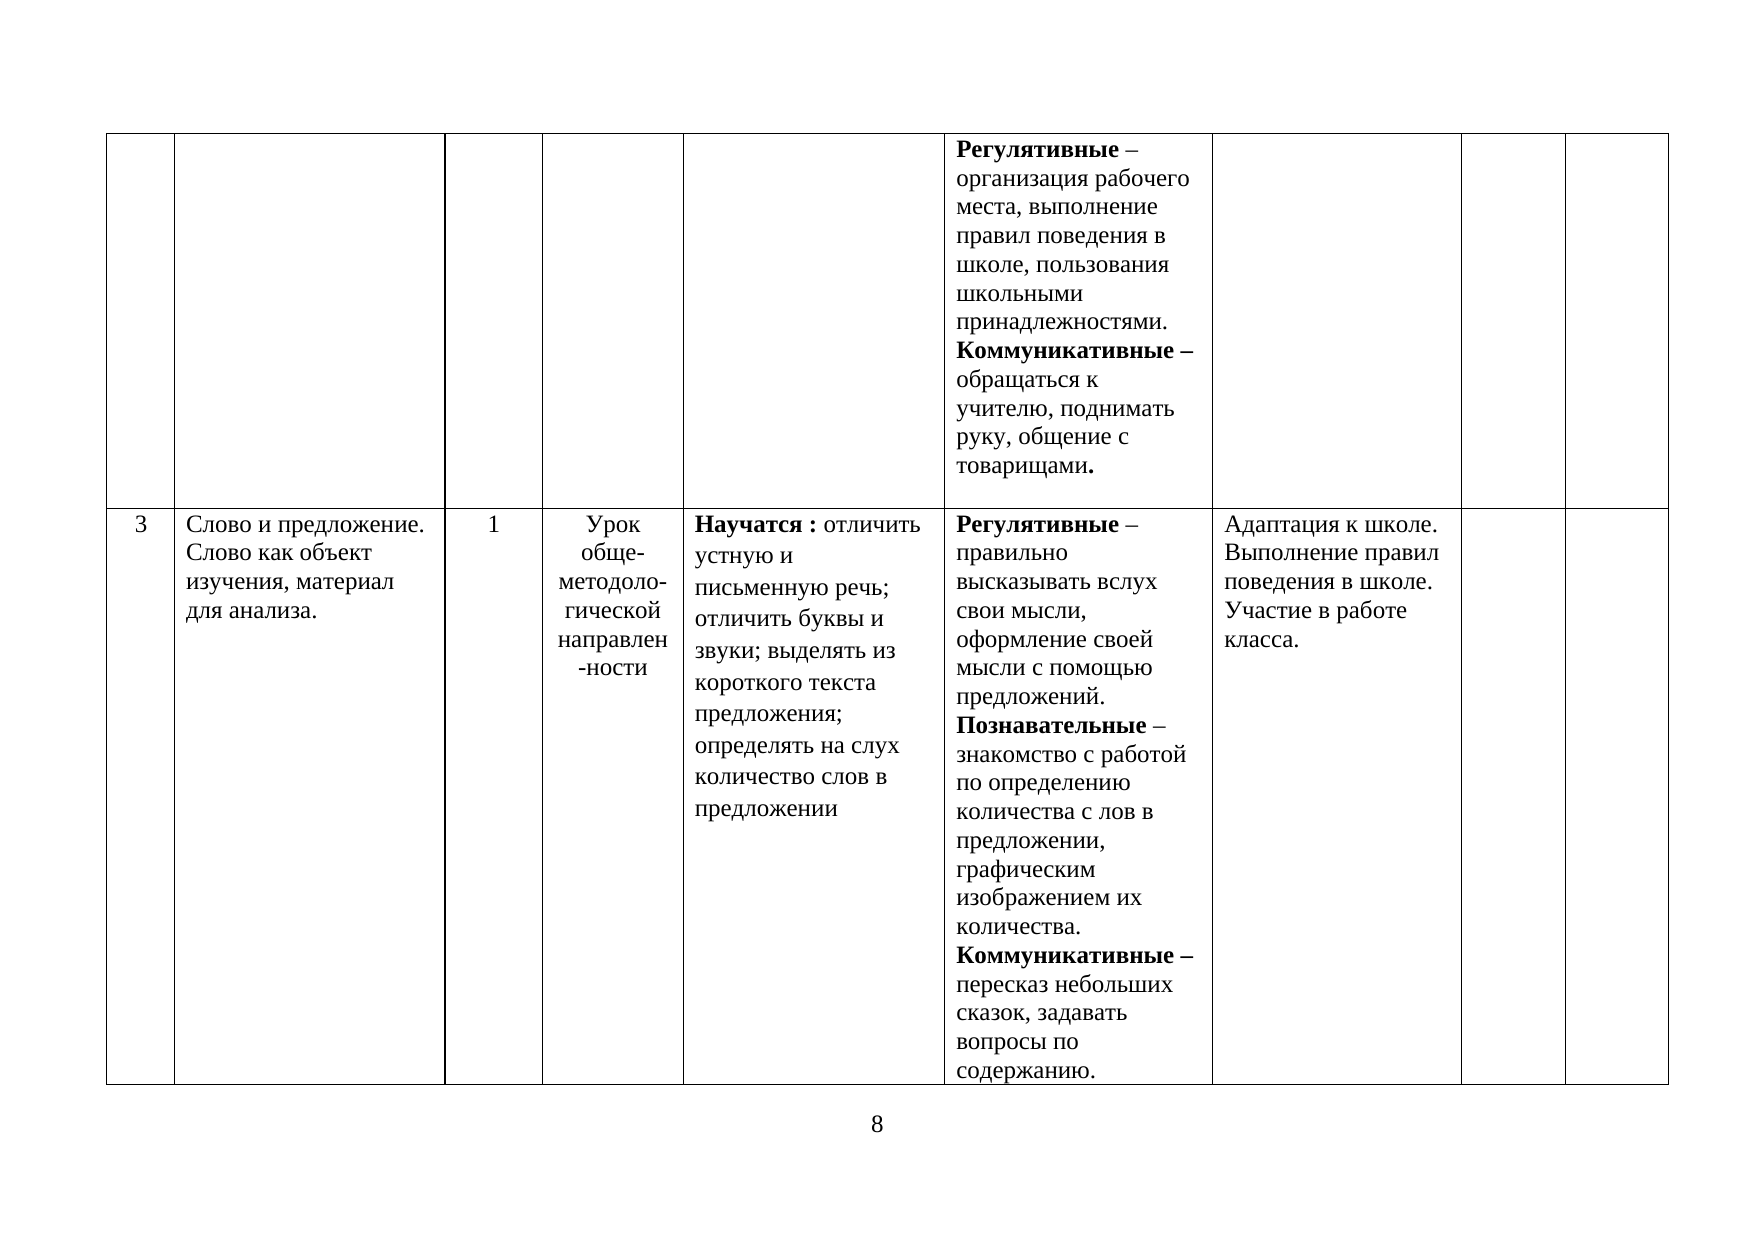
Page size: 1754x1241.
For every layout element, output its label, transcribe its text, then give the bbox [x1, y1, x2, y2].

table_cell [1566, 134, 1668, 508]
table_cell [175, 134, 444, 508]
table_cell [1566, 509, 1668, 1084]
table_cell 1 [446, 509, 542, 1084]
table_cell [1213, 134, 1461, 508]
table_cell [1462, 134, 1565, 508]
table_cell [945, 134, 1212, 508]
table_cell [684, 134, 944, 508]
table_cell 2 [107, 134, 174, 508]
table_cell Регулятивные – правильно высказывать вслух свои мысли, оформление своей мысли с помощью предложений. Познавательные – знакомство с работой по определению количества с лов в предложении, графическим изображением их количества. Коммуникативные – пересказ небольших сказок, задавать вопросы по содержанию. [945, 509, 1212, 1084]
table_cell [543, 509, 683, 1084]
table_cell [1462, 509, 1565, 1084]
table_cell Слово и предложение. Слово как объект изучения, материал для анализа. [175, 509, 444, 1084]
table_cell 3 [107, 509, 174, 1084]
table_cell 1 [446, 134, 542, 508]
table_cell Адаптация к школе. Выполнение правил поведения в школе. Участие в работе класса. [1213, 509, 1461, 1084]
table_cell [543, 134, 683, 508]
table_cell Научатся : отличить устную и письменную речь; отличить буквы и звуки; выделять из короткого текста предложения; определять на слух количество слов в предложении [684, 509, 944, 1084]
